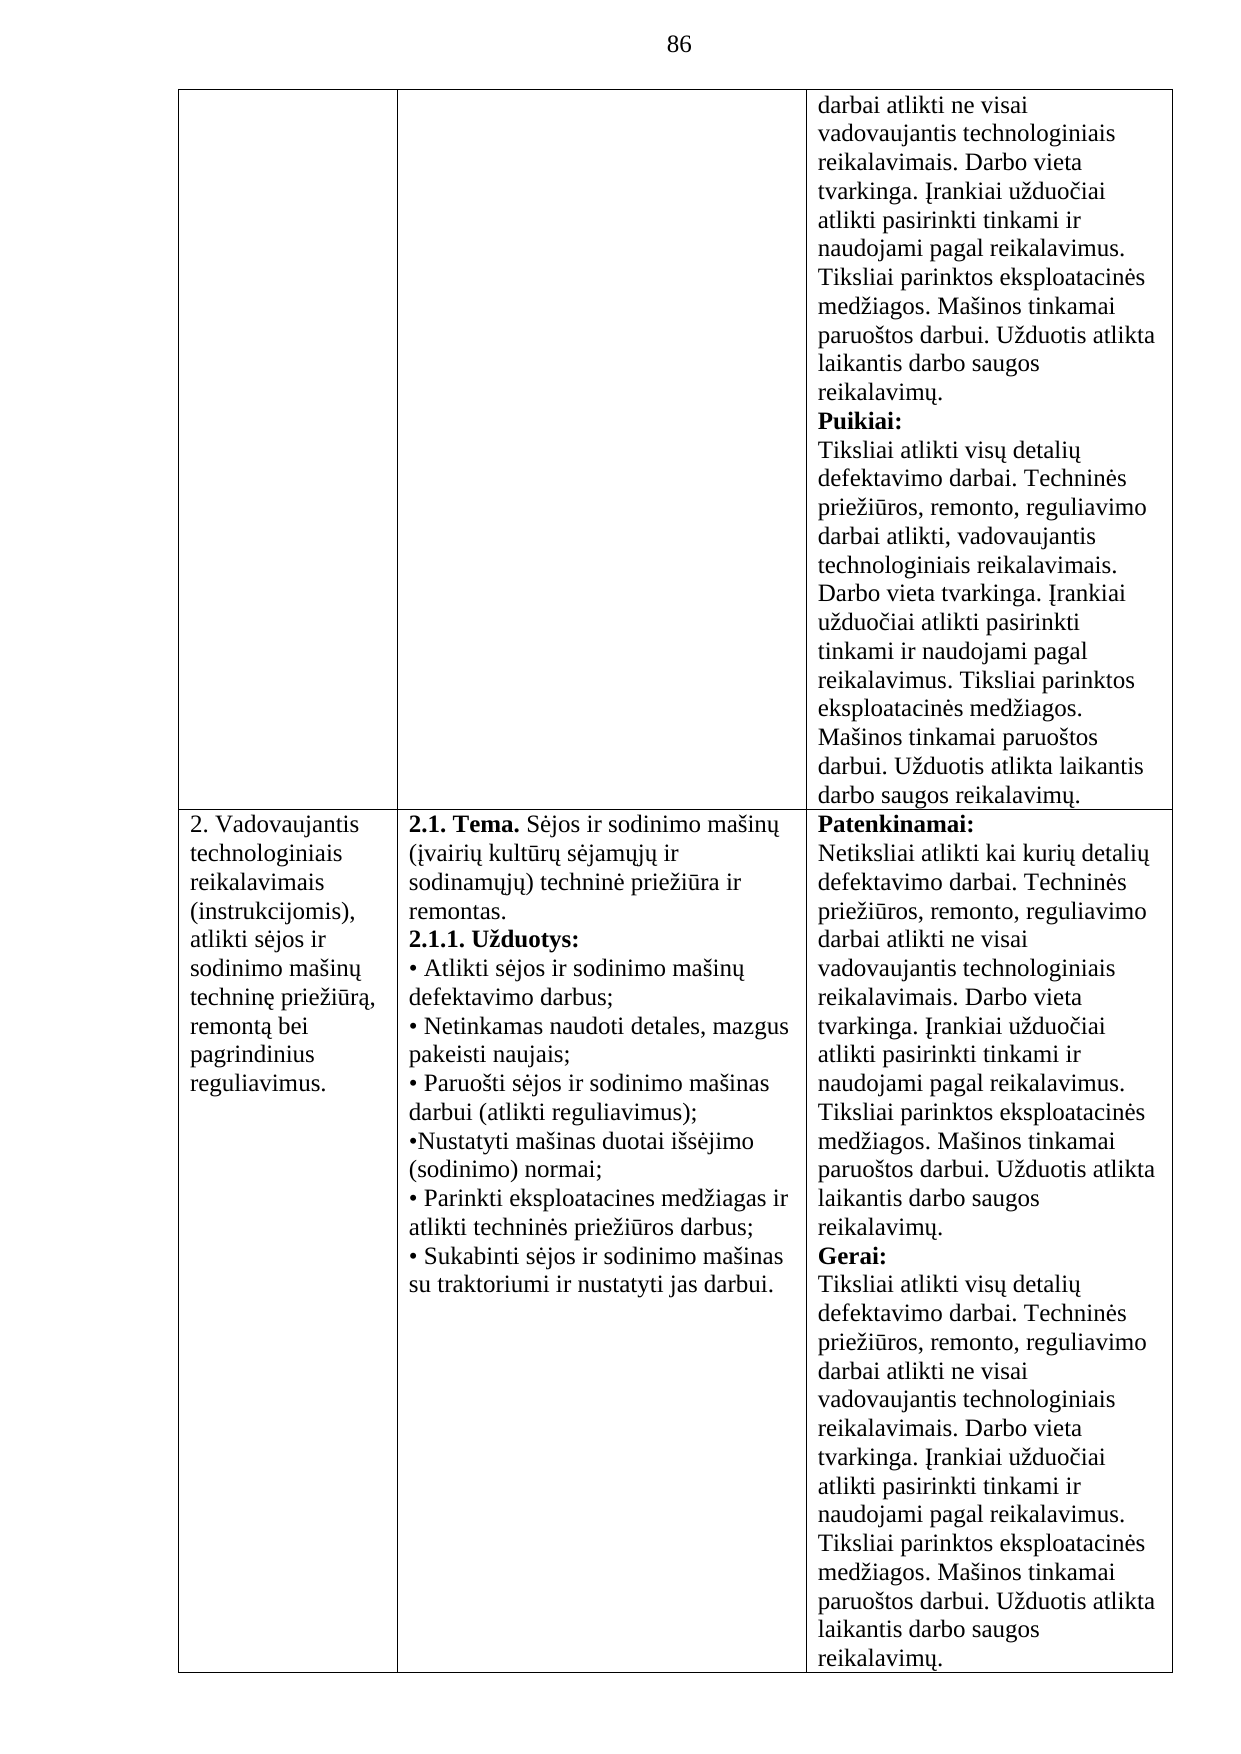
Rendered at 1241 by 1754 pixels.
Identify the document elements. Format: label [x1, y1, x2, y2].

table_cell [179, 90, 397, 808]
table_cell [807, 90, 1172, 808]
table_cell [807, 810, 1172, 1672]
table_cell [398, 810, 806, 1672]
table_cell [398, 90, 806, 808]
table_cell [179, 810, 397, 1672]
